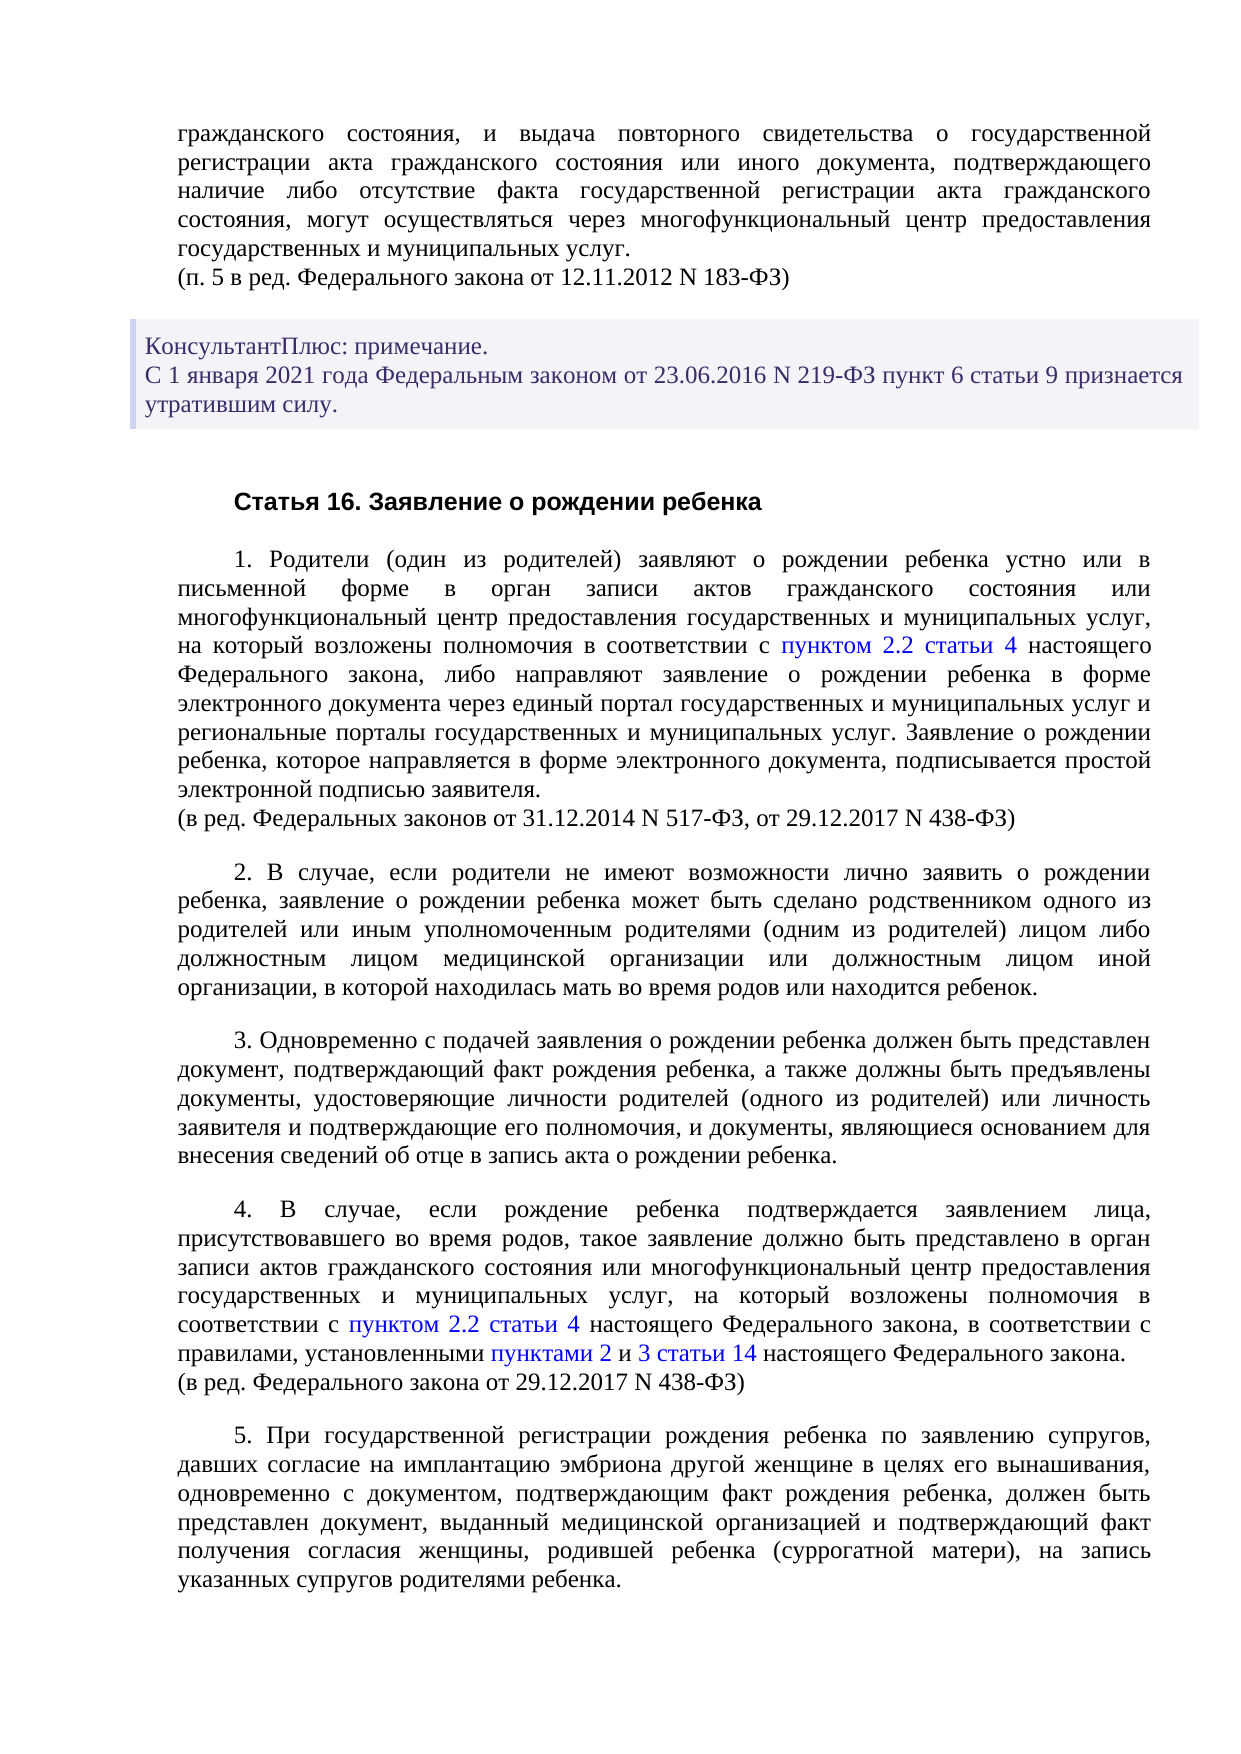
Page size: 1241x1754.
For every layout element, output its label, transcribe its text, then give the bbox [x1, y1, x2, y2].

table_header КонсультантПлюс: примечание. С 1 января 2021 года Федеральным законом от 23.06.2016 N 219-ФЗ пункт 6 статьи 9 признается утратившим силу. [136, 319, 1193, 429]
text 5. При государственной регистрации рождения ребенка по заявлению супругов, давших согласие на имплантацию эмбриона другой женщине в целях его вынашивания, одновременно с документом, подтверждающим факт рождения ребенка, должен быть представлен документ, выданный медицинской организацией и подтверждающий факт получения согласия женщины, родившей ребенка (суррогатной матери), на запись указанных супругов родителями ребенка. [177, 1420, 1152, 1593]
text (в ред. Федерального закона от 29.12.2017 N 438-ФЗ) [177, 1367, 1152, 1395]
text 2. В случае, если родители не имеют возможности лично заявить о рождении ребенка, заявление о рождении ребенка может быть сделано родственником одного из родителей или иным уполномоченным родителями (одним из родителей) лицом либо должностным лицом медицинской организации или должностным лицом иной организации, в которой находилась мать во время родов или находится ребенок. [177, 857, 1152, 1000]
text 1. Родители (один из родителей) заявляют о рождении ребенка устно или в письменной форме в орган записи актов гражданского состояния или многофункциональный центр предоставления государственных и муниципальных услуг, на который возложены полномочия в соответствии с пунктом 2.2 статьи 4 настоящего Федерального закона, либо направляют заявление о рождении ребенка в форме электронного документа через единый портал государственных и муниципальных услуг и региональные порталы государственных и муниципальных услуг. Заявление о рождении ребенка, которое направляется в форме электронного документа, подписывается простой электронной подписью заявителя. [177, 544, 1152, 803]
text 3. Одновременно с подачей заявления о рождении ребенка должен быть представлен документ, подтверждающий факт рождения ребенка, а также должны быть предъявлены документы, удостоверяющие личности родителей (одного из родителей) или личность заявителя и подтверждающие его полномочия, и документы, являющиеся основанием для внесения сведений об отце в запись акта о рождении ребенка. [177, 1025, 1152, 1169]
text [177, 118, 1152, 262]
text 4. В случае, если рождение ребенка подтверждается заявлением лица, присутствовавшего во время родов, такое заявление должно быть представлено в орган записи актов гражданского состояния или многофункциональный центр предоставления государственных и муниципальных услуг, на который возложены полномочия в соответствии с пунктом 2.2 статьи 4 настоящего Федерального закона, в соответствии с правилами, установленными пунктами 2 и 3 статьи 14 настоящего Федерального закона. [177, 1194, 1152, 1367]
text (п. 5 в ред. Федерального закона от 12.11.2012 N 183-ФЗ) [177, 262, 1152, 291]
title Статья 16. Заявление о рождении ребенка [177, 487, 1152, 515]
text (в ред. Федеральных законов от 31.12.2014 N 517-ФЗ, от 29.12.2017 N 438-ФЗ) [177, 803, 1152, 832]
